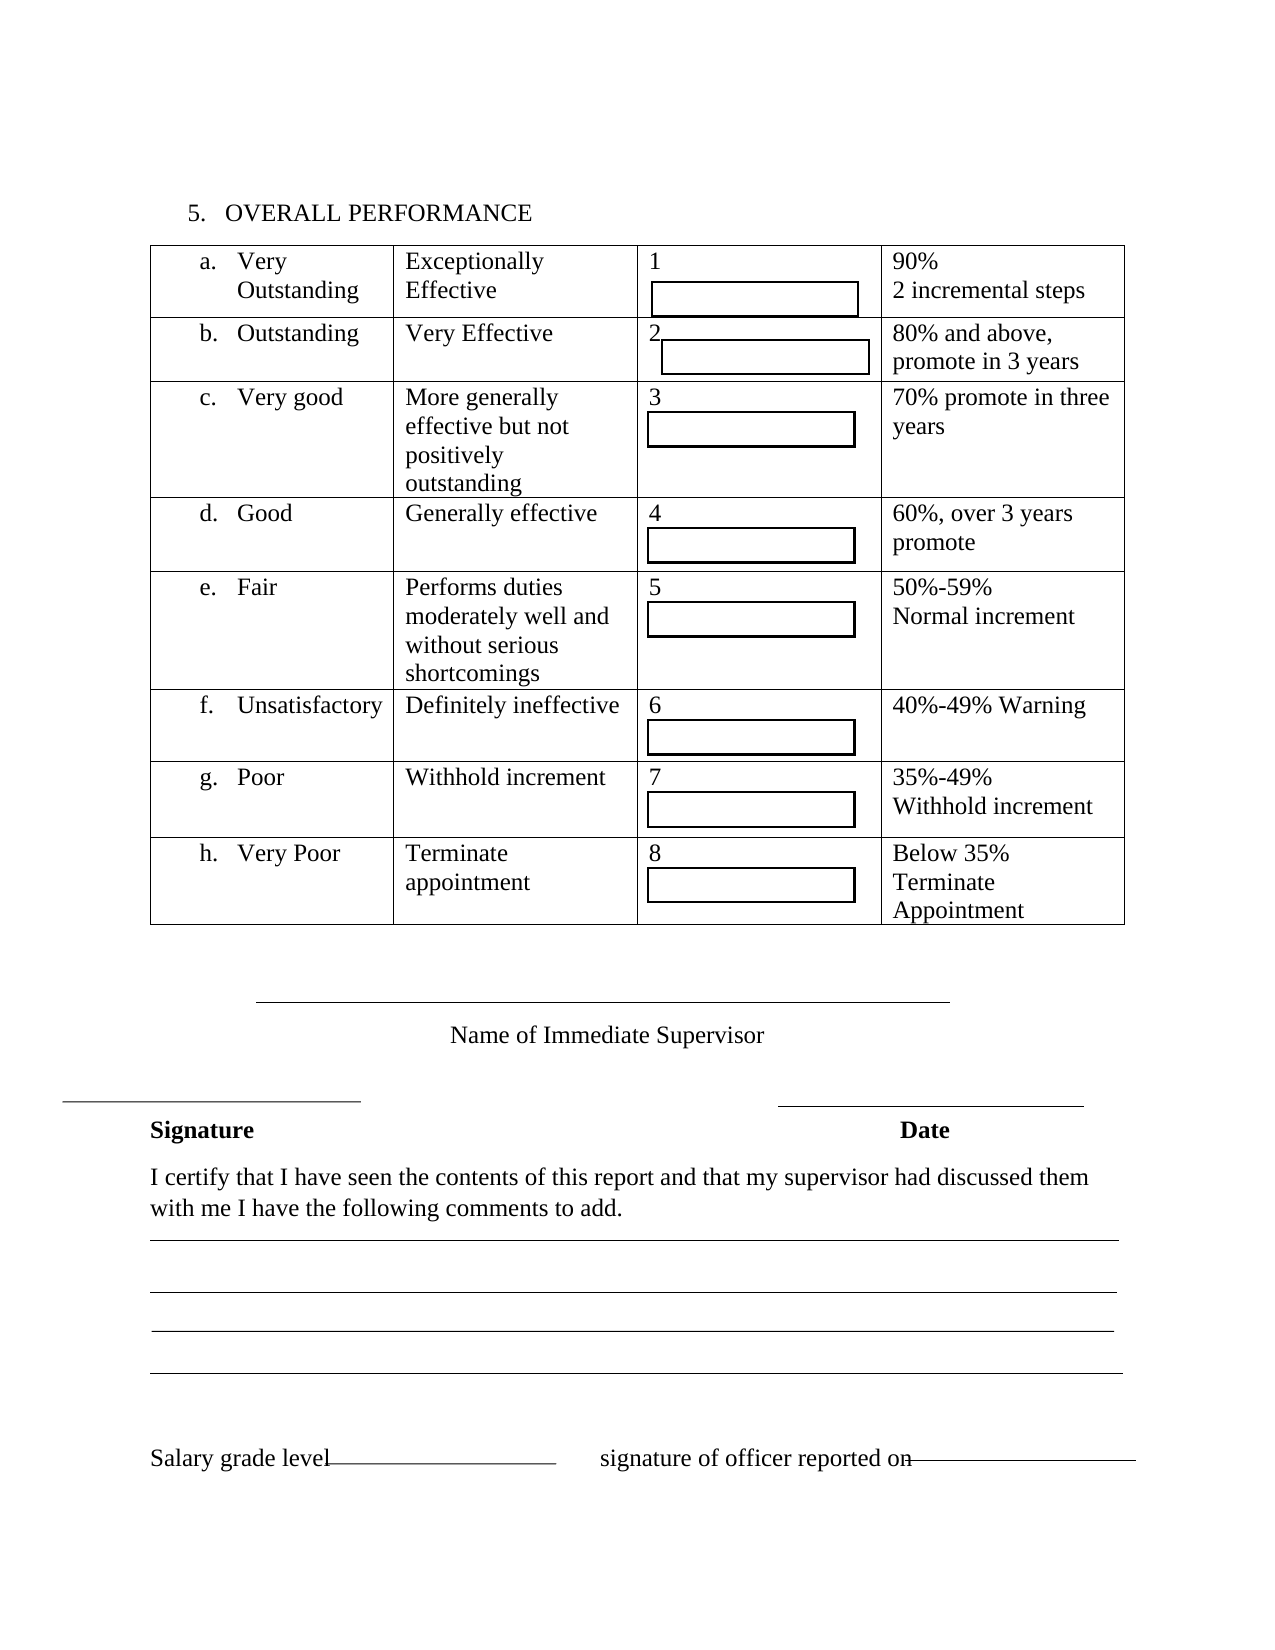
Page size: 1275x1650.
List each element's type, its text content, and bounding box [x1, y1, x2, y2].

table_cell Fair [151, 572, 393, 689]
text Signature Date [150, 1115, 1125, 1143]
table_cell Poor [151, 762, 393, 837]
table_cell Generally effective [394, 498, 637, 571]
table_cell Very Poor [151, 838, 393, 924]
table_cell Good [151, 498, 393, 571]
table_cell Performs duties moderately well and without serious shortcomings [394, 572, 637, 689]
table_header Very Outstanding [151, 246, 393, 317]
table_cell 35%-49% Withhold increment [882, 762, 1124, 837]
table_cell Below 35% Terminate Appointment [882, 838, 1124, 924]
table_cell 2 [638, 318, 881, 381]
text I certify that I have seen the contents of this report and that my supervisor had discussed them with me I have the following comments to add. [150, 1162, 1125, 1222]
table_header Exceptionally Effective [394, 246, 637, 317]
table_header 90% 2 incremental steps [882, 246, 1124, 317]
table_cell 5 [638, 572, 881, 689]
table_cell 50%-59% Normal increment [882, 572, 1124, 689]
table_cell Unsatisfactory [151, 690, 393, 761]
table_cell Terminate appointment [394, 838, 637, 924]
table_cell 40%-49% Warning [882, 690, 1124, 761]
table_cell Very good [151, 382, 393, 497]
table_cell Definitely ineffective [394, 690, 637, 761]
table_cell 60%, over 3 years promote [882, 498, 1124, 571]
table_cell 80% and above, promote in 3 years [882, 318, 1124, 381]
table_cell 70% promote in three years [882, 382, 1124, 497]
table_cell More generally effective but not positively outstanding [394, 382, 637, 497]
table_cell Very Effective [394, 318, 637, 381]
table_header 1 [638, 246, 881, 317]
table_cell 3 [638, 382, 881, 497]
text Name of Immediate Supervisor [150, 1020, 1125, 1049]
table_cell 8 [638, 838, 881, 924]
table_cell Withhold increment [394, 762, 637, 837]
list OVERALL PERFORMANCE [187, 198, 1125, 226]
table_cell 7 [638, 762, 881, 837]
table_cell 6 [638, 690, 881, 761]
table_cell Outstanding [151, 318, 393, 381]
table_cell 4 [638, 498, 881, 571]
text Salary grade level signature of officer reported on [150, 1443, 1125, 1472]
